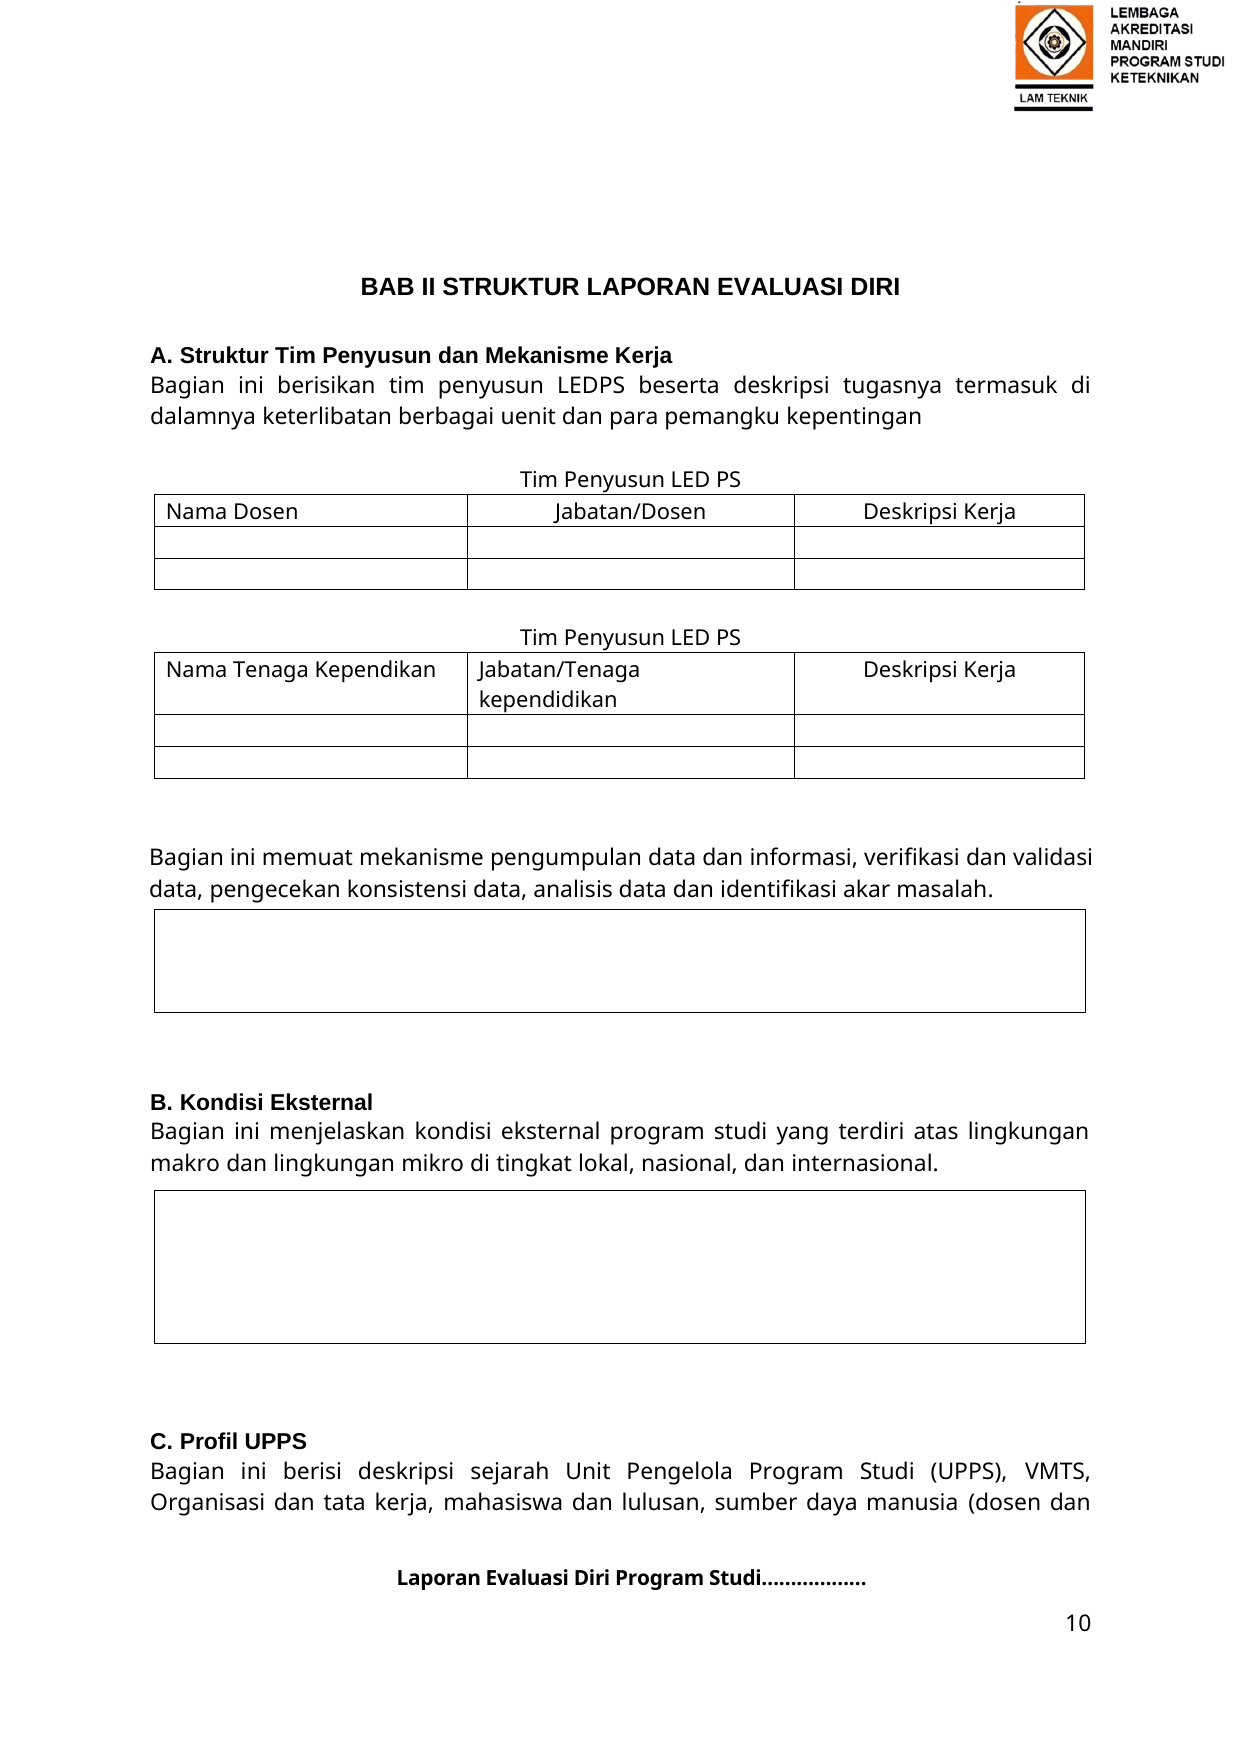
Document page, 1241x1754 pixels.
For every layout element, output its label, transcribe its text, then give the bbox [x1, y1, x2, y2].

table_cell [795, 715, 1084, 746]
table_cell [468, 747, 794, 777]
table_cell [155, 747, 467, 777]
table_cell [468, 715, 794, 746]
table_cell [795, 747, 1084, 777]
subtitle Struktur Tim Penyusun dan Mekanisme Kerja [150, 343, 1121, 369]
table_cell [468, 559, 794, 589]
text BAB II STRUKTUR LAPORAN EVALUASI DIRI [139, 272, 1121, 301]
table_cell [468, 527, 794, 557]
picture [1010, 1, 1236, 114]
table_header Deskripsi Kerja [795, 653, 1084, 714]
table_header Deskripsi Kerja [795, 495, 1084, 526]
table_cell [155, 527, 467, 557]
table_cell [155, 559, 467, 589]
table_header Nama Tenaga Kependikan [155, 653, 467, 714]
text Bagian ini memuat mekanisme pengumpulan data dan informasi, verifikasi dan validasi data, pengecekan konsistensi data, analisis data dan identifikasi akar masalah. [149, 841, 1121, 904]
subtitle Profil UPPS [150, 1429, 1121, 1455]
table_header Nama Dosen [155, 495, 467, 526]
text Bagian ini menjelaskan kondisi eksternal program studi yang terdiri atas lingkungan makro dan lingkungan mikro di tingkat lokal, nasional, dan internasional. [150, 1115, 1091, 1178]
table_cell [795, 559, 1084, 589]
text Tim Penyusun LED PS [139, 622, 1121, 652]
text Bagian ini berisikan tim penyusun LEDPS beserta deskripsi tugasnya termasuk di dalamnya keterlibatan berbagai uenit dan para pemangku kepentingan [150, 369, 1091, 432]
table_header Jabatan/Tenaga kependidikan [468, 653, 794, 714]
text Tim Penyusun LED PS [139, 464, 1121, 494]
table_header Jabatan/Dosen [468, 495, 794, 526]
table_cell [795, 527, 1084, 557]
subtitle Kondisi Eksternal [150, 1089, 1121, 1115]
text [150, 1455, 1091, 1517]
table_cell [155, 715, 467, 746]
